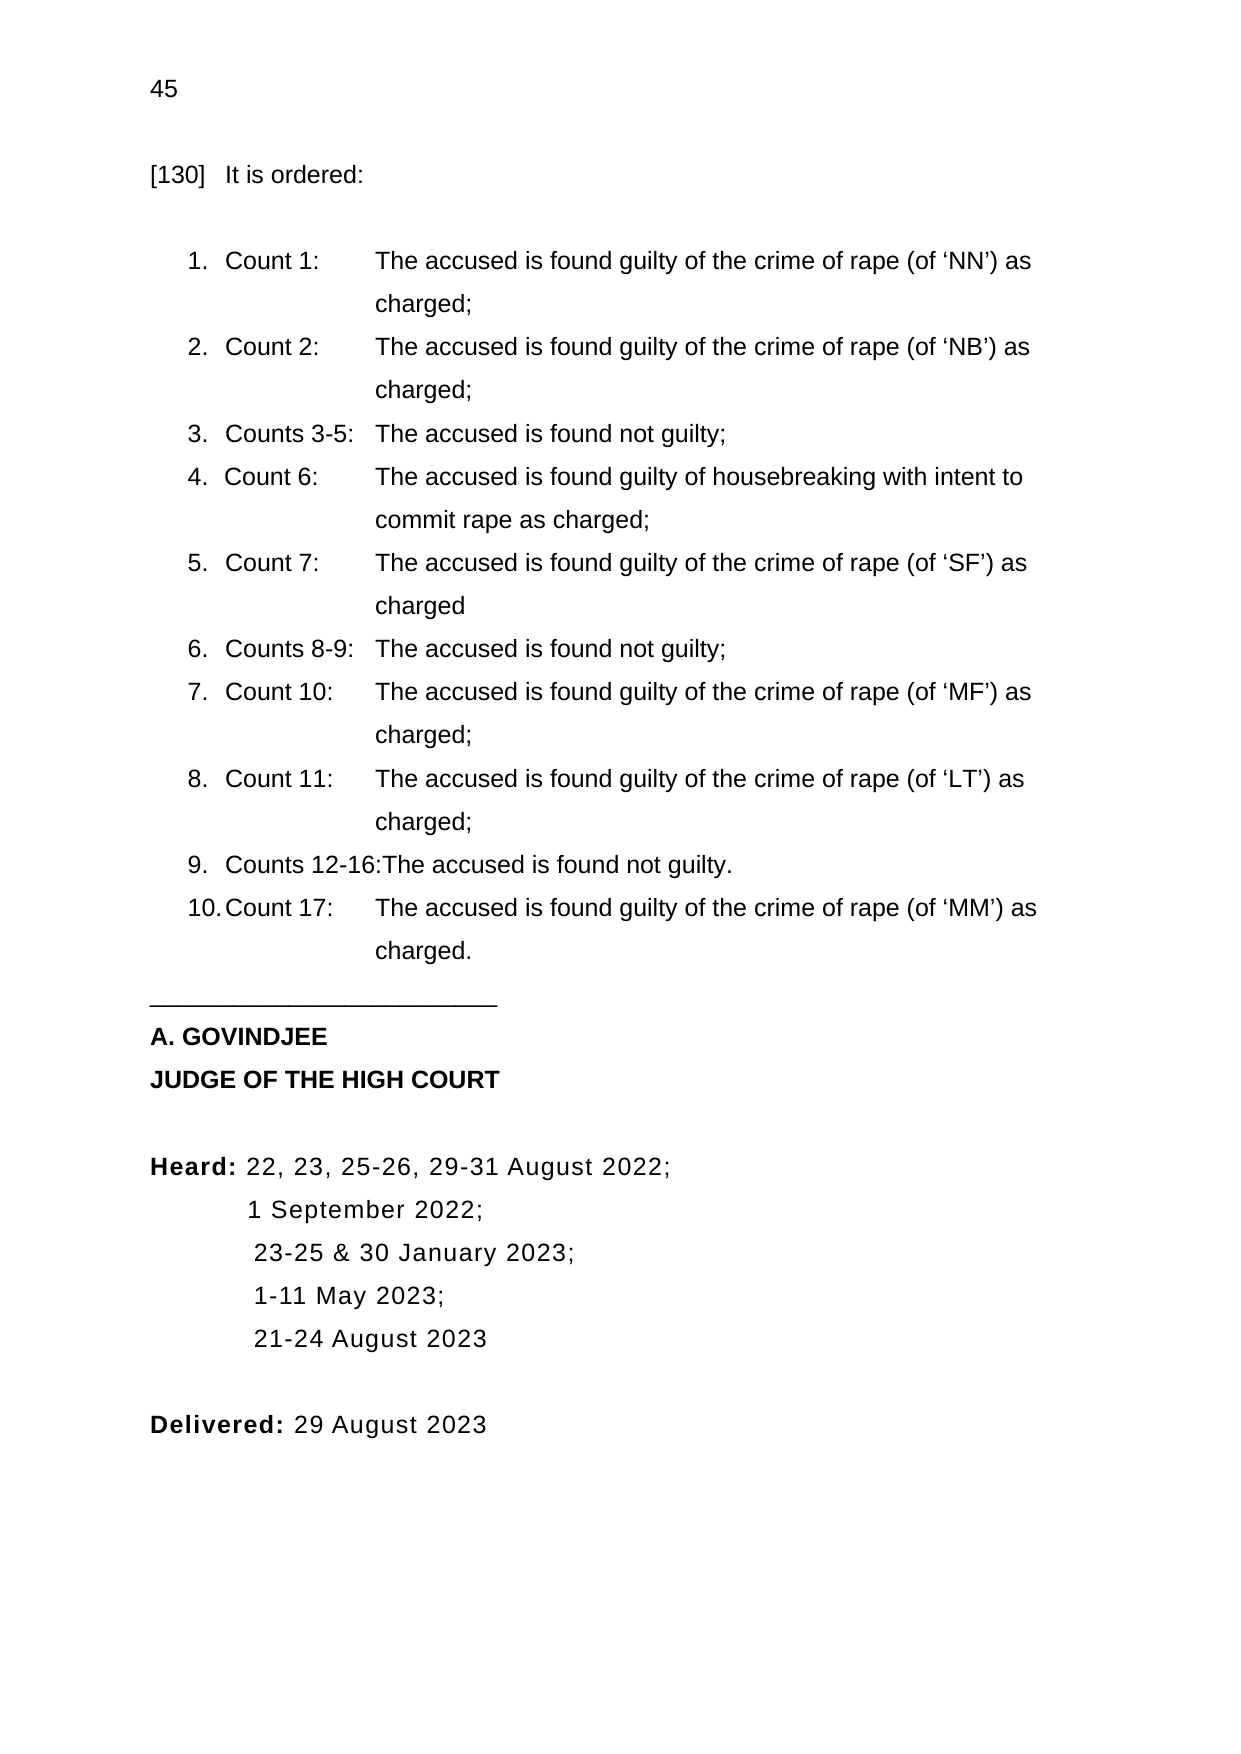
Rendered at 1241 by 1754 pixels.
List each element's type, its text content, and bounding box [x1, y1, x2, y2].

list charged; [300, 721, 1090, 749]
text 1-11 May 2023; [239, 1281, 1090, 1310]
list charged [375, 591, 1090, 620]
list charged; [300, 807, 1090, 836]
list commit rape as charged; [375, 505, 1090, 534]
text 2. Count 2: The accused is found guilty of the crime of rape (of ‘NB’) as [187, 332, 1090, 361]
text 7. Count 10: The accused is found guilty of the crime of rape (of ‘MF’) as [187, 677, 1090, 706]
text [130] It is ordered: [150, 160, 1090, 189]
text 8. Count 11: The accused is found guilty of the crime of rape (of ‘LT’) as [187, 764, 1090, 792]
text 5. Count 7: The accused is found guilty of the crime of rape (of ‘SF’) as [187, 548, 1090, 577]
text 4. Count 6: The accused is found guilty of housebreaking with intent to [187, 462, 1090, 491]
text 6. Counts 8-9: The accused is found not guilty; [187, 634, 1090, 663]
text JUDGE OF THE HIGH COURT [150, 1066, 1090, 1094]
list charged; [375, 289, 1090, 318]
text 1 September 2022; [239, 1195, 1090, 1224]
text 21-24 August 2023 [239, 1324, 1090, 1353]
text _________________________ [150, 979, 1090, 1008]
text Heard: 22, 23, 25-26, 29-31 August 2022; [150, 1152, 1090, 1181]
text 1. Count 1: The accused is found guilty of the crime of rape (of ‘NN’) as [187, 246, 1090, 275]
text 9. Counts 12-16:The accused is found not guilty. [187, 850, 1090, 879]
text 3. Counts 3-5: The accused is found not guilty; [187, 419, 1090, 447]
text 10. Count 17: The accused is found guilty of the crime of rape (of ‘MM’) as [187, 893, 1090, 922]
list charged. [300, 936, 1090, 965]
list charged; [375, 376, 1090, 404]
text A. GOVINDJEE [150, 1022, 1090, 1051]
text 23-25 & 30 January 2023; [150, 1238, 1090, 1267]
text Delivered: 29 August 2023 [150, 1411, 1090, 1439]
